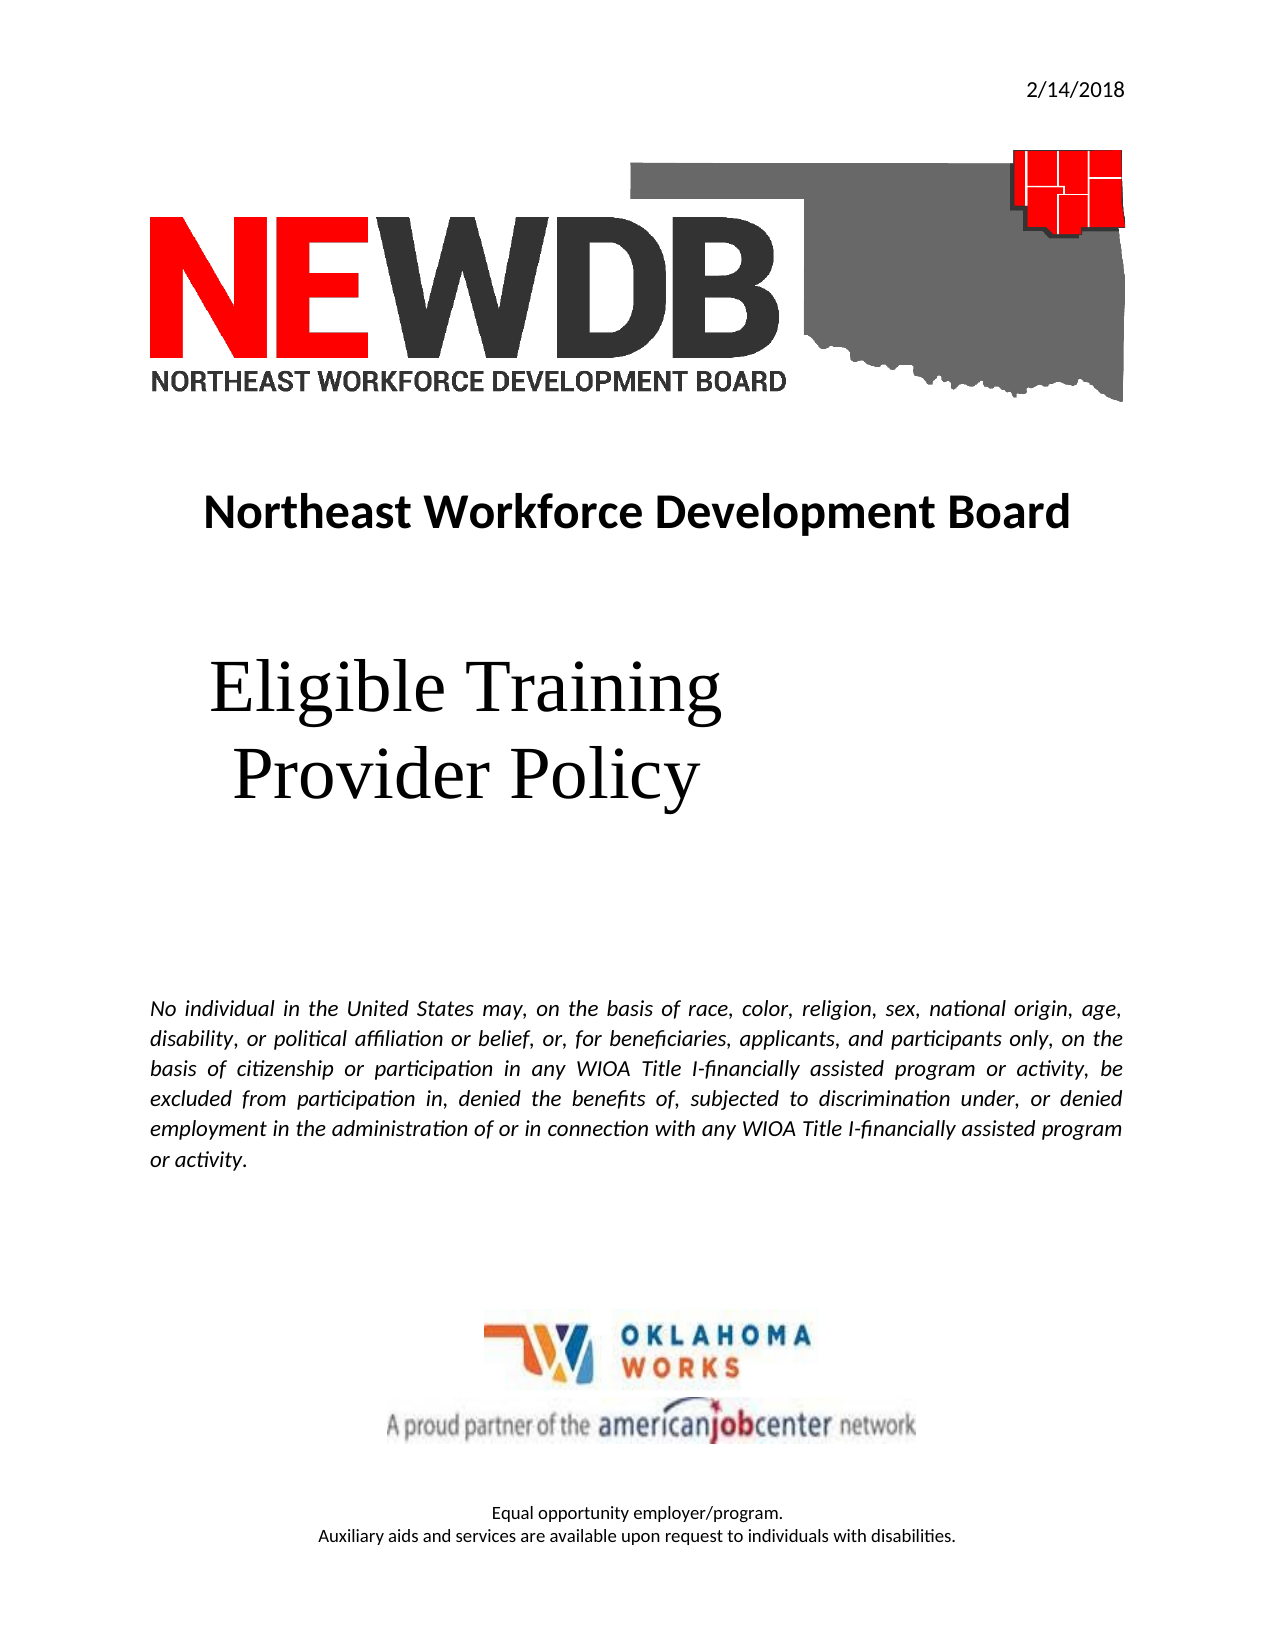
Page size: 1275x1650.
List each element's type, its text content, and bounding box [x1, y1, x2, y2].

text No individual in the United States may, on the basis of race, color, religion, sex, national origin, age, disability, or political affiliation or belief, or, for beneficiaries, applicants, and participants only, on the basis of citizenship or participation in any WIOA Title I-financially assisted program or activity, be excluded from participation in, denied the benefits of, subjected to discrimination under, or denied employment in the administration of or in connection with any WIOA Title I-financially assisted program or activity. [150, 994, 1125, 1173]
picture [387, 1309, 916, 1444]
text Northeast Workforce Development Board [150, 480, 1125, 541]
picture [150, 150, 1125, 402]
